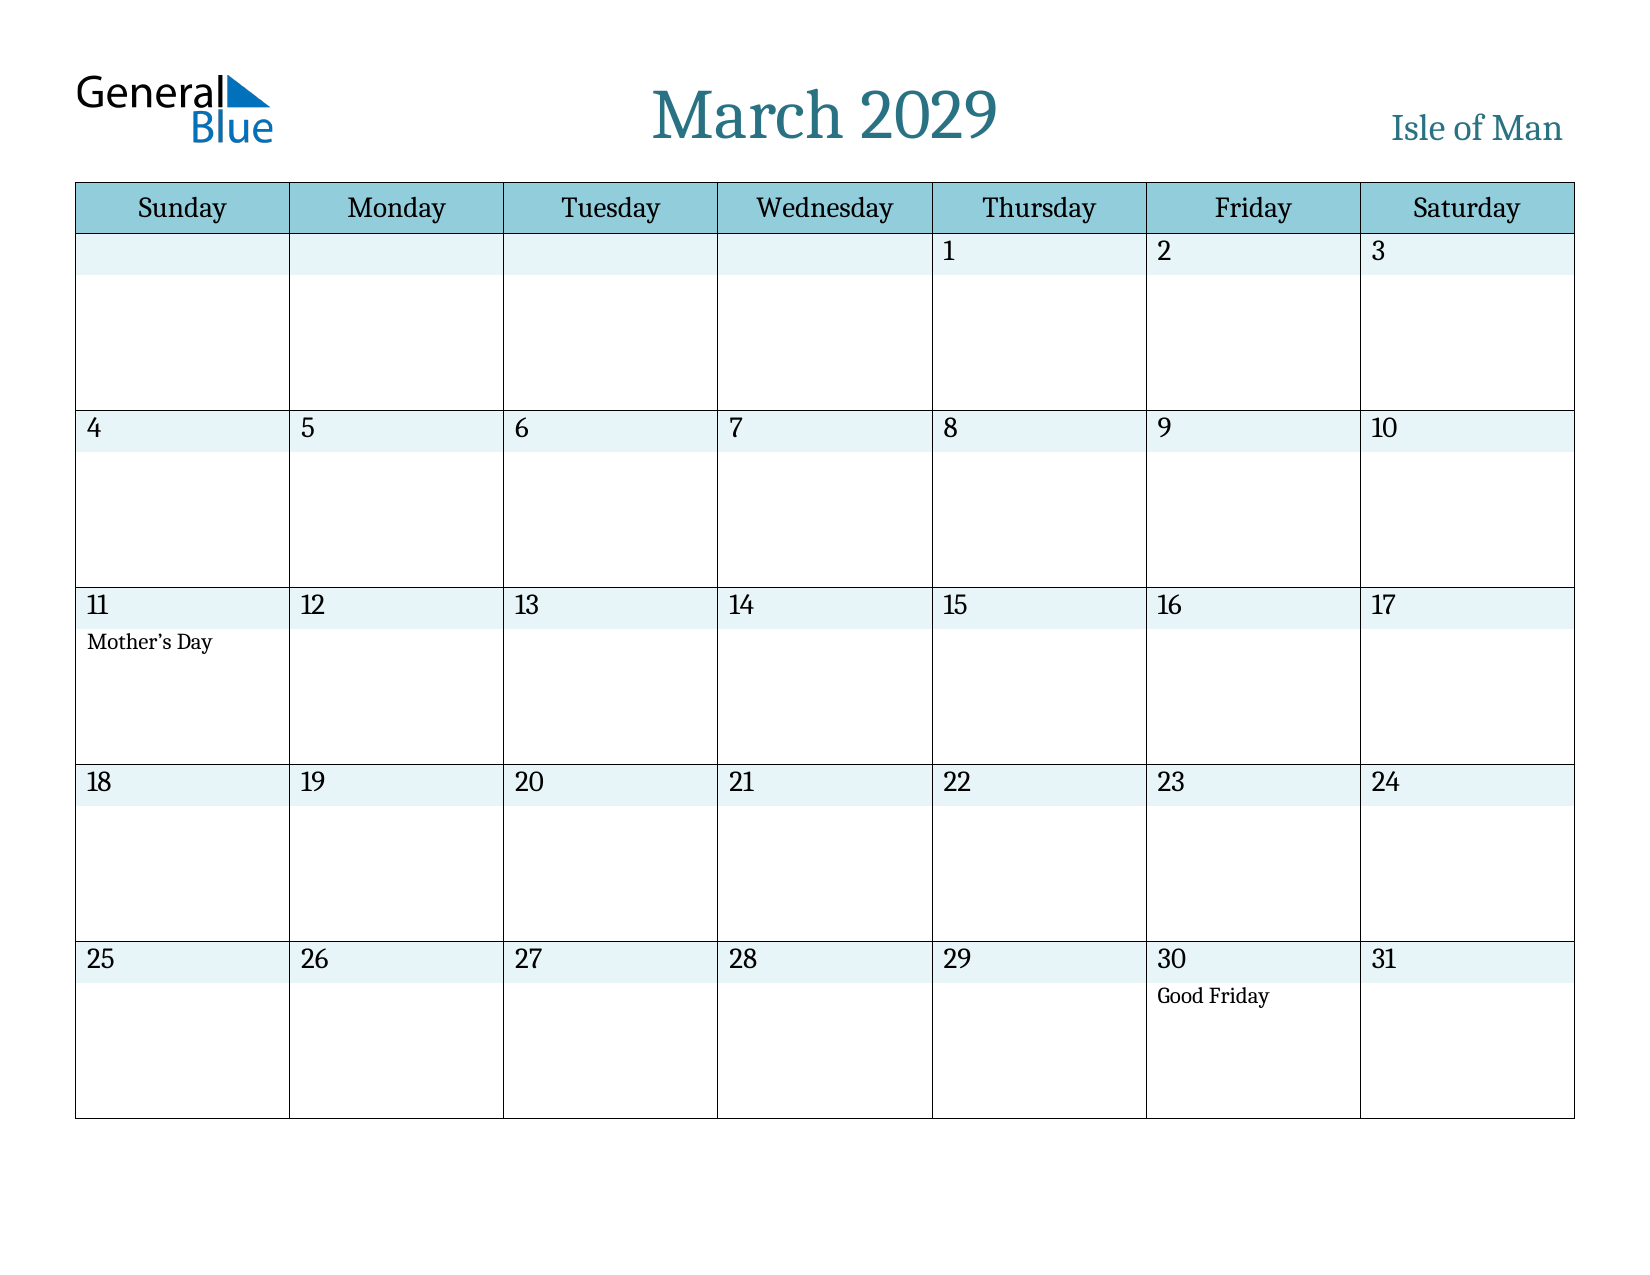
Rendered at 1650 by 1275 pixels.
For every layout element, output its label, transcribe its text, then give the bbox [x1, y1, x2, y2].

table_cell 20 [504, 765, 717, 806]
table_cell [1361, 452, 1574, 587]
table_cell [933, 275, 1146, 410]
table_cell 29 [933, 942, 1146, 983]
table_cell [290, 234, 503, 275]
table_cell [933, 452, 1146, 587]
table_cell 26 [290, 942, 503, 983]
table_cell [933, 806, 1146, 941]
table_cell [290, 983, 503, 1118]
table_cell Friday [1147, 183, 1360, 233]
table_cell [718, 629, 932, 764]
table_cell [290, 275, 503, 410]
table_cell [76, 806, 289, 941]
table_cell [504, 983, 717, 1118]
table_cell [504, 629, 717, 764]
table_cell 19 [290, 765, 503, 806]
table_cell 13 [504, 588, 717, 629]
table_header [76, 75, 503, 182]
table_cell [504, 452, 717, 587]
table_cell 18 [76, 765, 289, 806]
table_cell [1147, 275, 1360, 410]
table_cell [718, 234, 932, 275]
table_header March 2029 [504, 75, 1146, 182]
picture [77, 75, 273, 143]
table_cell 6 [504, 411, 717, 452]
table_cell 14 [718, 588, 932, 629]
table_cell 7 [718, 411, 932, 452]
table_cell 28 [718, 942, 932, 983]
table_cell [76, 452, 289, 587]
table_cell [933, 983, 1146, 1118]
table_cell Monday [290, 183, 503, 233]
table_cell 15 [933, 588, 1146, 629]
table_cell [1147, 629, 1360, 764]
table_cell Good Friday [1147, 983, 1360, 1118]
table_cell [1361, 629, 1574, 764]
table_cell Wednesday [718, 183, 932, 233]
table_cell 16 [1147, 588, 1360, 629]
table_cell 27 [504, 942, 717, 983]
table_cell [933, 629, 1146, 764]
table_cell [1361, 806, 1574, 941]
table_cell [718, 983, 932, 1118]
table_cell [504, 275, 717, 410]
table_cell 8 [933, 411, 1146, 452]
table_cell [504, 234, 717, 275]
table_cell Mother’s Day [76, 629, 289, 764]
table_cell 4 [76, 411, 289, 452]
table_cell [76, 983, 289, 1118]
table_cell 5 [290, 411, 503, 452]
table_cell [76, 275, 289, 410]
table_cell 2 [1147, 234, 1360, 275]
table_cell 21 [718, 765, 932, 806]
table_cell [290, 629, 503, 764]
table_cell [1147, 452, 1360, 587]
table_cell 3 [1361, 234, 1574, 275]
table_cell 22 [933, 765, 1146, 806]
table_cell Saturday [1361, 183, 1574, 233]
table_header Isle of Man [1146, 75, 1574, 182]
table_cell 12 [290, 588, 503, 629]
table_cell 31 [1361, 942, 1574, 983]
table_cell 10 [1361, 411, 1574, 452]
table_cell [1361, 983, 1574, 1118]
table_cell Tuesday [504, 183, 717, 233]
table_cell [76, 234, 289, 275]
table_cell [1147, 806, 1360, 941]
table_cell 11 [76, 588, 289, 629]
table_cell [718, 275, 932, 410]
table_cell [504, 806, 717, 941]
table_cell 24 [1361, 765, 1574, 806]
table_cell 25 [76, 942, 289, 983]
table_cell [718, 452, 932, 587]
table_cell 30 [1147, 942, 1360, 983]
table_cell 17 [1361, 588, 1574, 629]
table_cell [718, 806, 932, 941]
table_cell [1361, 275, 1574, 410]
table_cell 23 [1147, 765, 1360, 806]
table_cell 1 [933, 234, 1146, 275]
table_cell [290, 452, 503, 587]
table_cell 9 [1147, 411, 1360, 452]
table_cell Sunday [76, 183, 289, 233]
table_cell Thursday [933, 183, 1146, 233]
table_cell [290, 806, 503, 941]
